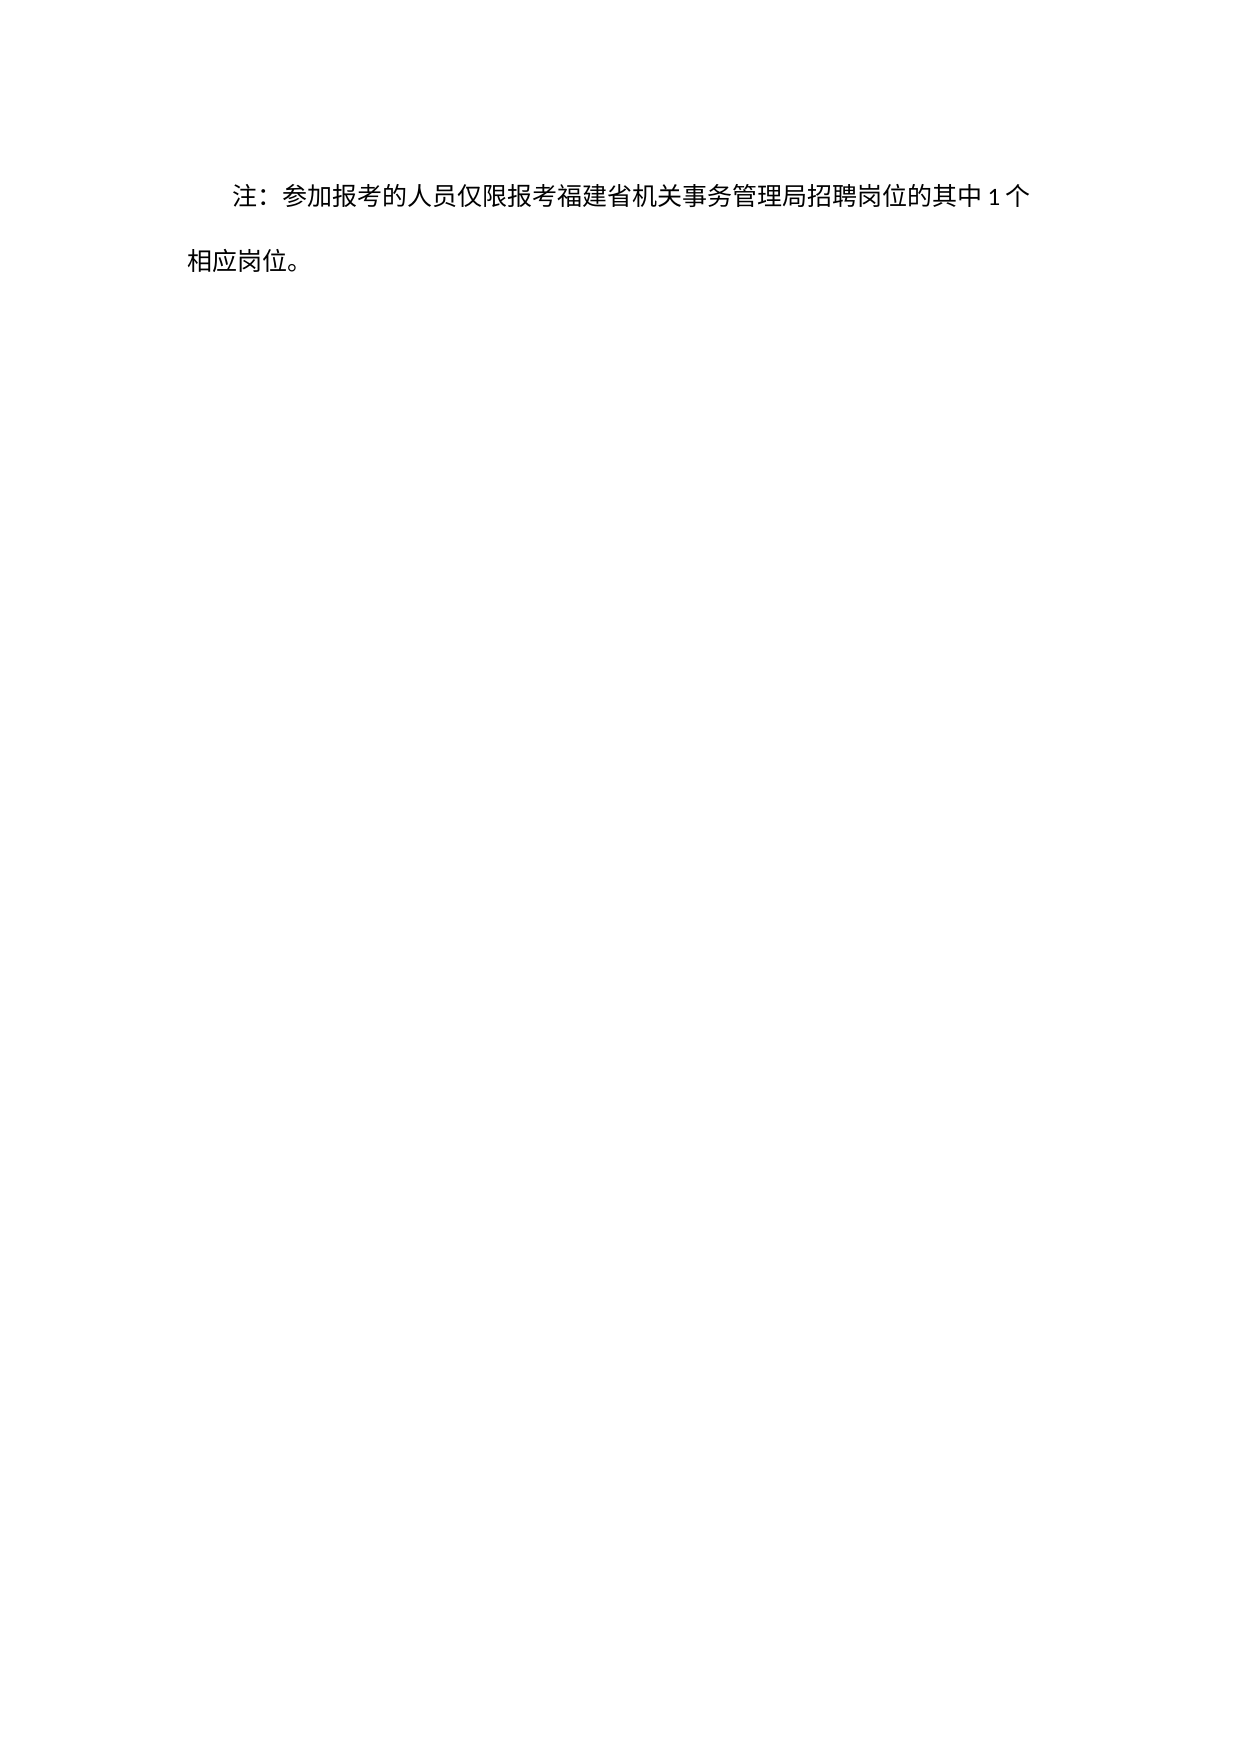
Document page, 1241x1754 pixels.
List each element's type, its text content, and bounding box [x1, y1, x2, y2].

text 注：参加报考的人员仅限报考福建省机关事务管理局招聘岗位的其中1个相应岗位。 [187, 162, 1053, 292]
